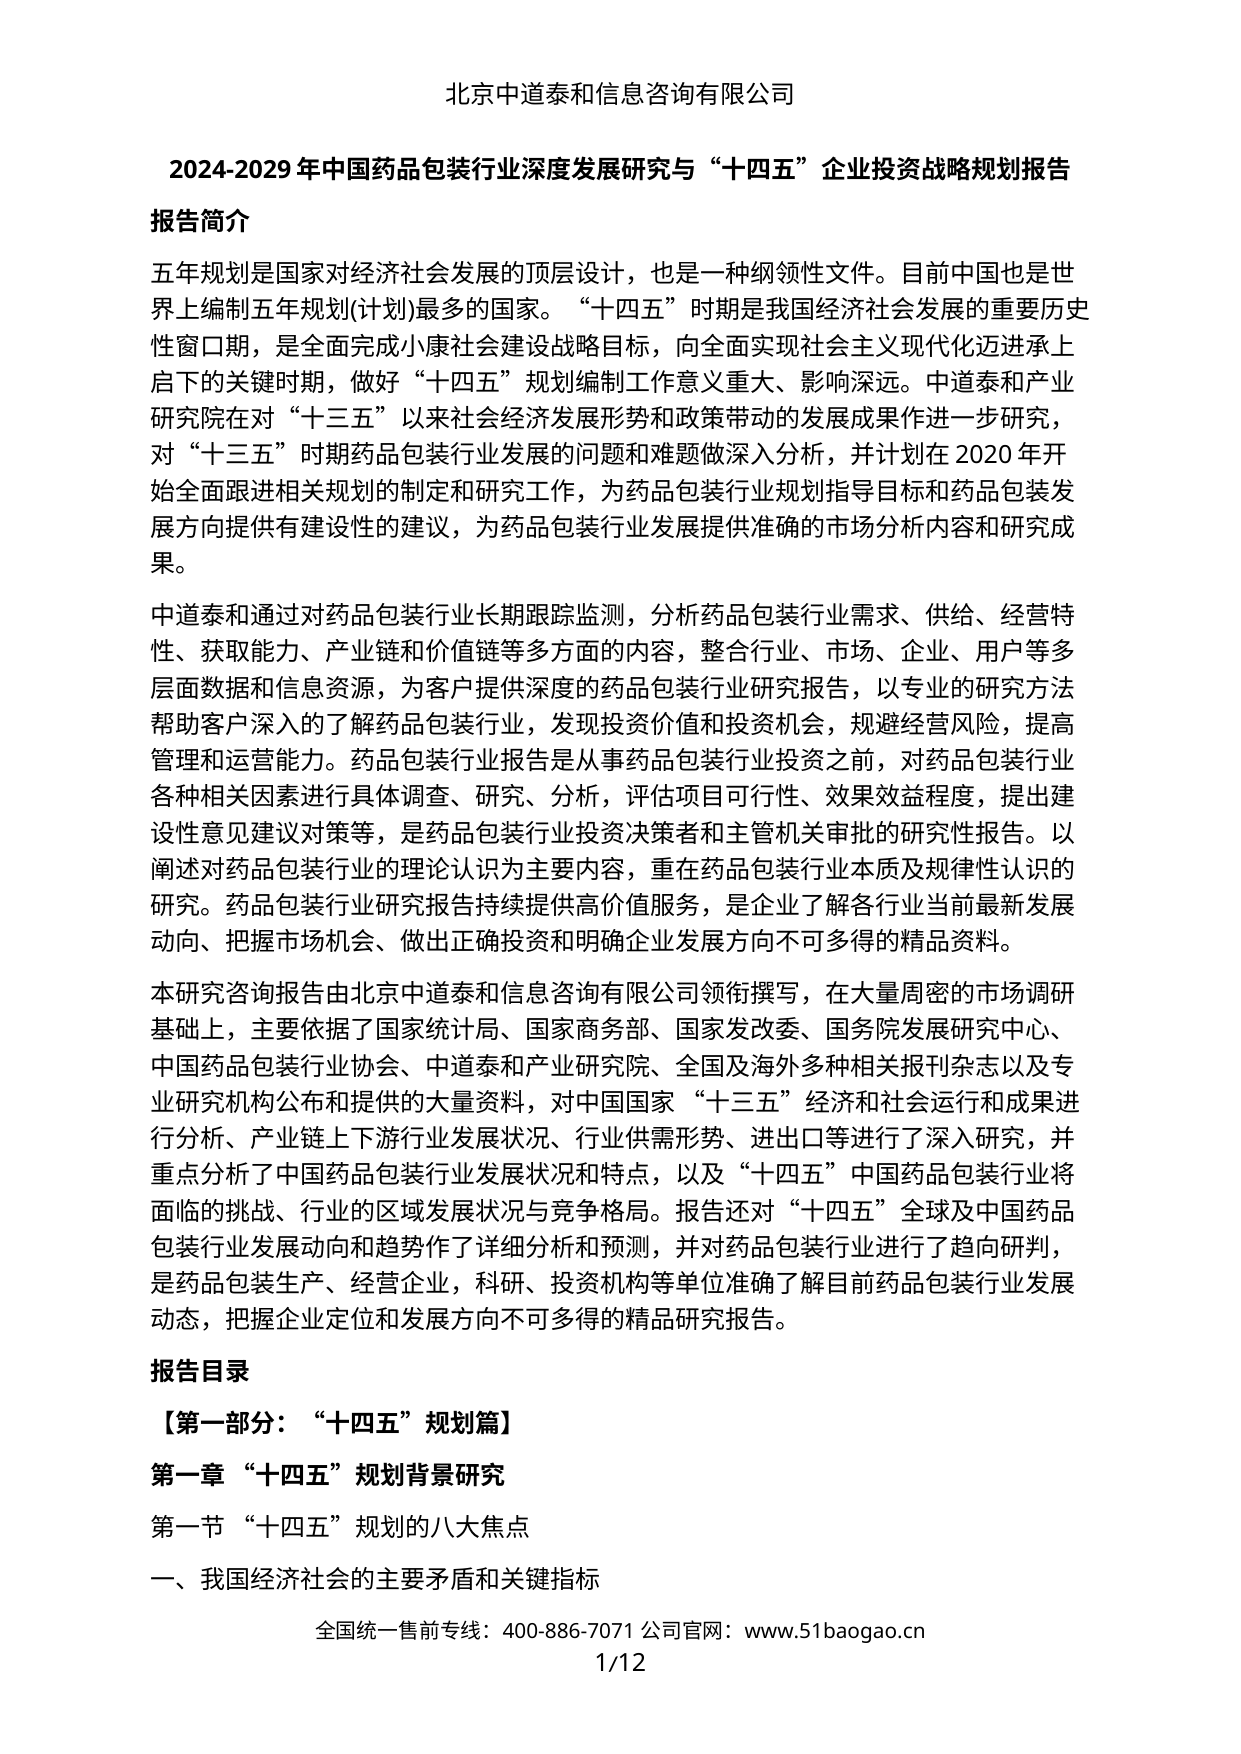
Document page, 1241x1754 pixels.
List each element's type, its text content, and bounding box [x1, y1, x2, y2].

text 报告简介 [150, 202, 1090, 238]
text 中道泰和通过对药品包装行业长期跟踪监测，分析药品包装行业需求、供给、经营特性、获取能力、产业链和价值链等多方面的内容，整合行业、市场、企业、用户等多层面数据和信息资源，为客户提供深度的药品包装行业研究报告，以专业的研究方法帮助客户深入的了解药品包装行业，发现投资价值和投资机会，规避经营风险，提高管理和运营能力。药品包装行业报告是从事药品包装行业投资之前，对药品包装行业各种相关因素进行具体调查、研究、分析，评估项目可行性、效果效益程度，提出建设性意见建议对策等，是药品包装行业投资决策者和主管机关审批的研究性报告。以阐述对药品包装行业的理论认识为主要内容，重在药品包装行业本质及规律性认识的研究。药品包装行业研究报告持续提供高价值服务，是企业了解各行业当前最新发展动向、把握市场机会、做出正确投资和明确企业发展方向不可多得的精品资料。 [150, 596, 1090, 958]
text 五年规划是国家对经济社会发展的顶层设计，也是一种纲领性文件。目前中国也是世界上编制五年规划(计划)最多的国家。“十四五”时期是我国经济社会发展的重要历史性窗口期，是全面完成小康社会建设战略目标，向全面实现社会主义现代化迈进承上启下的关键时期，做好“十四五”规划编制工作意义重大、影响深远。中道泰和产业研究院在对“十三五”以来社会经济发展形势和政策带动的发展成果作进一步研究，对“十三五”时期药品包装行业发展的问题和难题做深入分析，并计划在2020年开始全面跟进相关规划的制定和研究工作，为药品包装行业规划指导目标和药品包装发展方向提供有建设性的建议，为药品包装行业发展提供准确的市场分析内容和研究成果。 [150, 254, 1090, 580]
text 本研究咨询报告由北京中道泰和信息咨询有限公司领衔撰写，在大量周密的市场调研基础上，主要依据了国家统计局、国家商务部、国家发改委、国务院发展研究中心、中国药品包装行业协会、中道泰和产业研究院、全国及海外多种相关报刊杂志以及专业研究机构公布和提供的大量资料，对中国国家 “十三五”经济和社会运行和成果进行分析、产业链上下游行业发展状况、行业供需形势、进出口等进行了深入研究，并重点分析了中国药品包装行业发展状况和特点，以及“十四五”中国药品包装行业将面临的挑战、行业的区域发展状况与竞争格局。报告还对“十四五”全球及中国药品包装行业发展动向和趋势作了详细分析和预测，并对药品包装行业进行了趋向研判，是药品包装生产、经营企业，科研、投资机构等单位准确了解目前药品包装行业发展动态，把握企业定位和发展方向不可多得的精品研究报告。 [150, 974, 1090, 1336]
text 第一章 “十四五”规划背景研究 [150, 1456, 1090, 1492]
text 报告目录 [150, 1352, 1090, 1388]
text 【第一部分：“十四五”规划篇】 [150, 1404, 1090, 1440]
text 2024-2029年中国药品包装行业深度发展研究与“十四五”企业投资战略规划报告 [150, 150, 1090, 186]
text 一、我国经济社会的主要矛盾和关键指标 [150, 1559, 1090, 1596]
text 第一节 “十四五”规划的八大焦点 [150, 1507, 1090, 1544]
